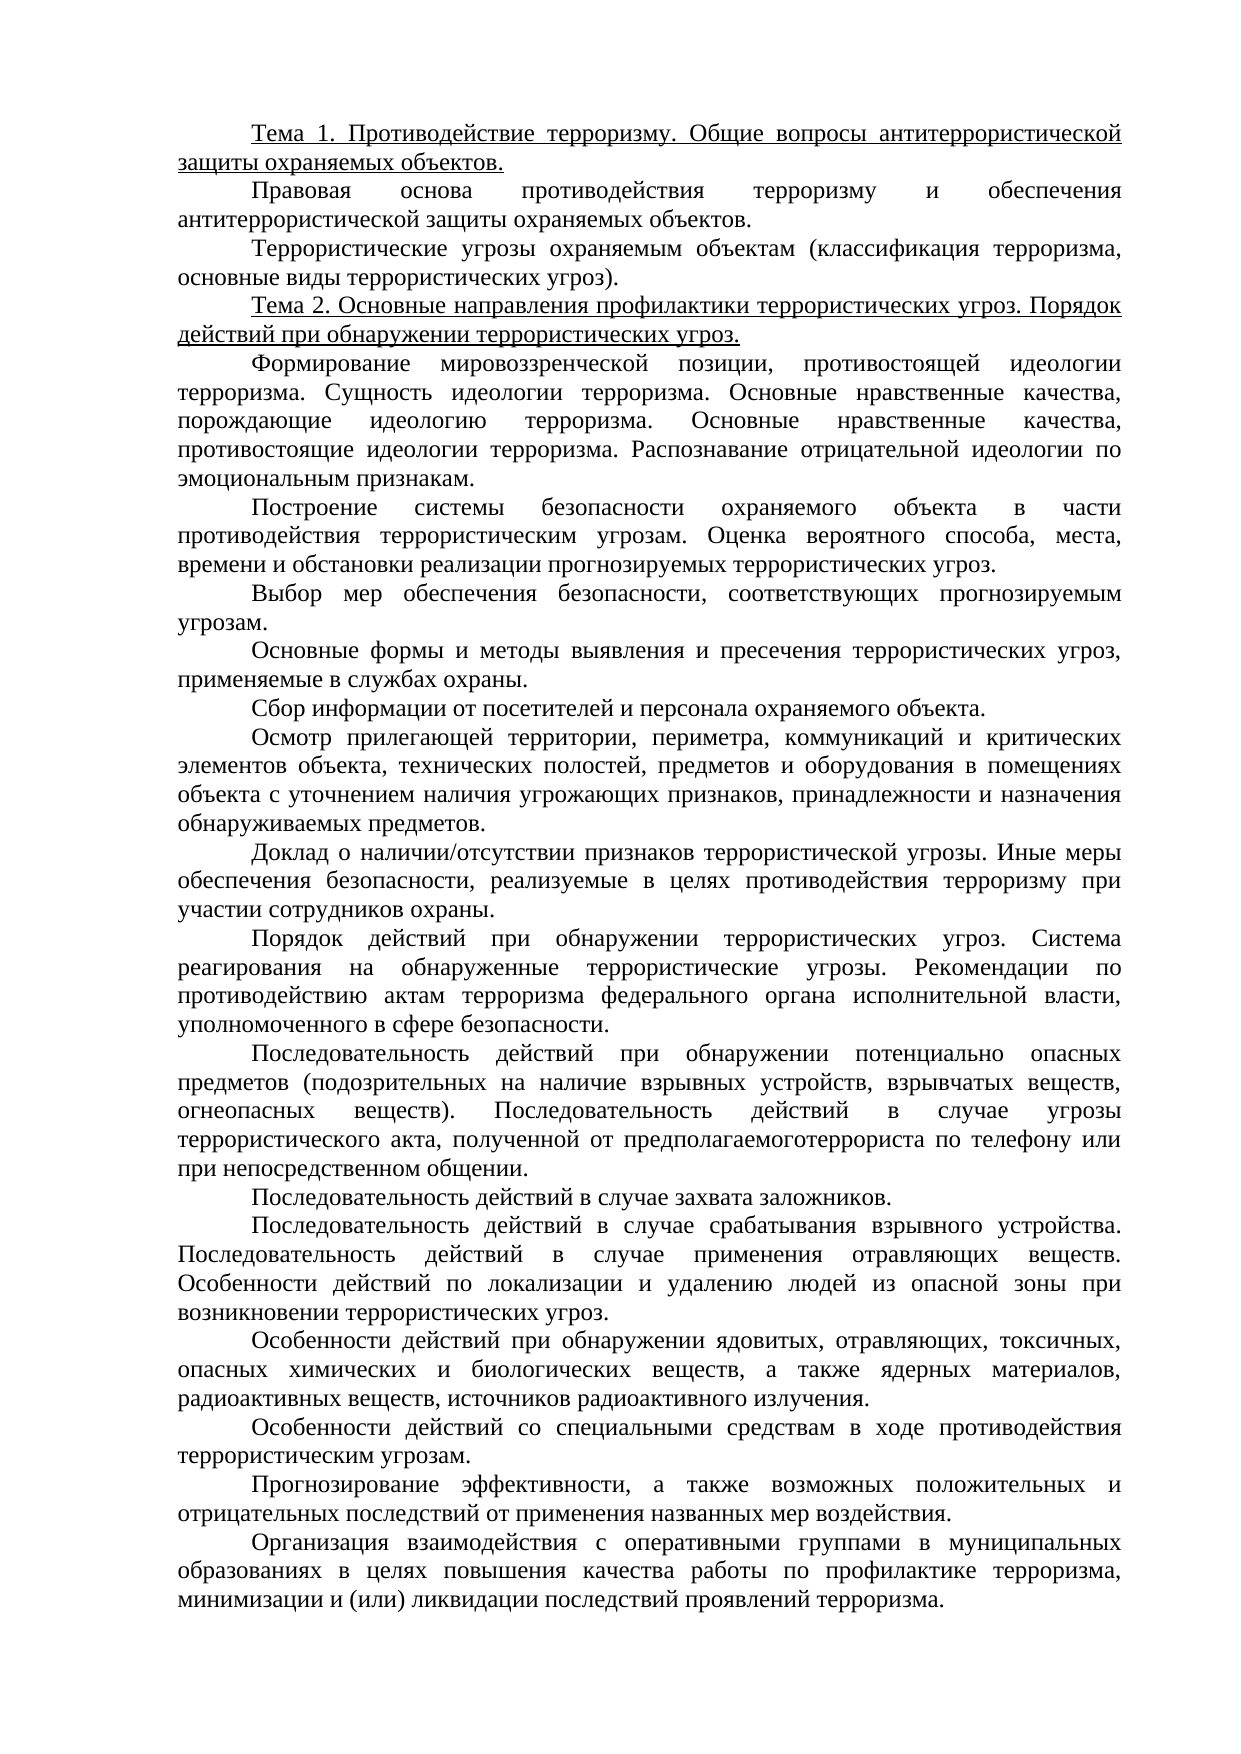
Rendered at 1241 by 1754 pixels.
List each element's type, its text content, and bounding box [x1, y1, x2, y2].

text Последовательность действий при обнаружении потенциально опасных предметов (подозрительных на наличие взрывных устройств, взрывчатых веществ, огнеопасных веществ). Последовательность действий в случае угрозы террористического акта, полученной от предполагаемоготеррориста по телефону или при непосредственном общении. [177, 1038, 1122, 1182]
text Особенности действий при обнаружении ядовитых, отравляющих, токсичных, опасных химических и биологических веществ, а также ядерных материалов, радиоактивных веществ, источников радиоактивного излучения. [177, 1326, 1122, 1412]
text Террористические угрозы охраняемым объектам (классификация терроризма, основные виды террористических угроз). [177, 233, 1122, 291]
text Построение системы безопасности охраняемого объекта в части противодействия террористическим угрозам. Оценка вероятного способа, места, времени и обстановки реализации прогнозируемых террористических угроз. [177, 492, 1122, 578]
text Правовая основа противодействия терроризму и обеспечения антитеррористической защиты охраняемых объектов. [177, 176, 1122, 233]
text Особенности действий со специальными средствам в ходе противодействия террористическим угрозам. [177, 1412, 1122, 1469]
text Порядок действий при обнаружении террористических угроз. Система реагирования на обнаруженные террористические угрозы. Рекомендации по противодействию актам терроризма федерального органа исполнительной власти, уполномоченного в сфере безопасности. [177, 923, 1122, 1038]
text Формирование мировоззренческой позиции, противостоящей идеологии терроризма. Сущность идеологии терроризма. Основные нравственные качества, порождающие идеологию терроризма. Основные нравственные качества, противостоящие идеологии терроризма. Распознавание отрицательной идеологии по эмоциональным признакам. [177, 348, 1122, 492]
text Тема 1. Противодействие терроризму. Общие вопросы антитеррористической защиты охраняемых объектов. [177, 118, 1122, 176]
text Основные формы и методы выявления и пресечения террористических угроз, применяемые в службах охраны. [177, 636, 1122, 693]
text Организация взаимодействия с оперативными группами в муниципальных образованиях в целях повышения качества работы по профилактике терроризма, минимизации и (или) ликвидации последствий проявлений терроризма. [177, 1527, 1122, 1613]
text Последовательность действий в случае захвата заложников. [177, 1182, 1122, 1211]
text Доклад о наличии/отсутствии признаков террористической угрозы. Иные меры обеспечения безопасности, реализуемые в целях противодействия терроризму при участии сотрудников охраны. [177, 837, 1122, 923]
text Осмотр прилегающей территории, периметра, коммуникаций и критических элементов объекта, технических полостей, предметов и оборудования в помещениях объекта с уточнением наличия угрожающих признаков, принадлежности и назначения обнаруживаемых предметов. [177, 722, 1122, 837]
text Тема 2. Основные направления профилактики террористических угроз. Порядок действий при обнаружении террористических угроз. [177, 291, 1122, 348]
text Последовательность действий в случае срабатывания взрывного устройства. Последовательность действий в случае применения отравляющих веществ. Особенности действий по локализации и удалению людей из опасной зоны при возникновении террористических угроз. [177, 1211, 1122, 1326]
text Сбор информации от посетителей и персонала охраняемого объекта. [177, 693, 1122, 722]
text Прогнозирование эффективности, а также возможных положительных и отрицательных последствий от применения названных мер воздействия. [177, 1469, 1122, 1527]
text Выбор мер обеспечения безопасности, соответствующих прогнозируемым угрозам. [177, 578, 1122, 636]
